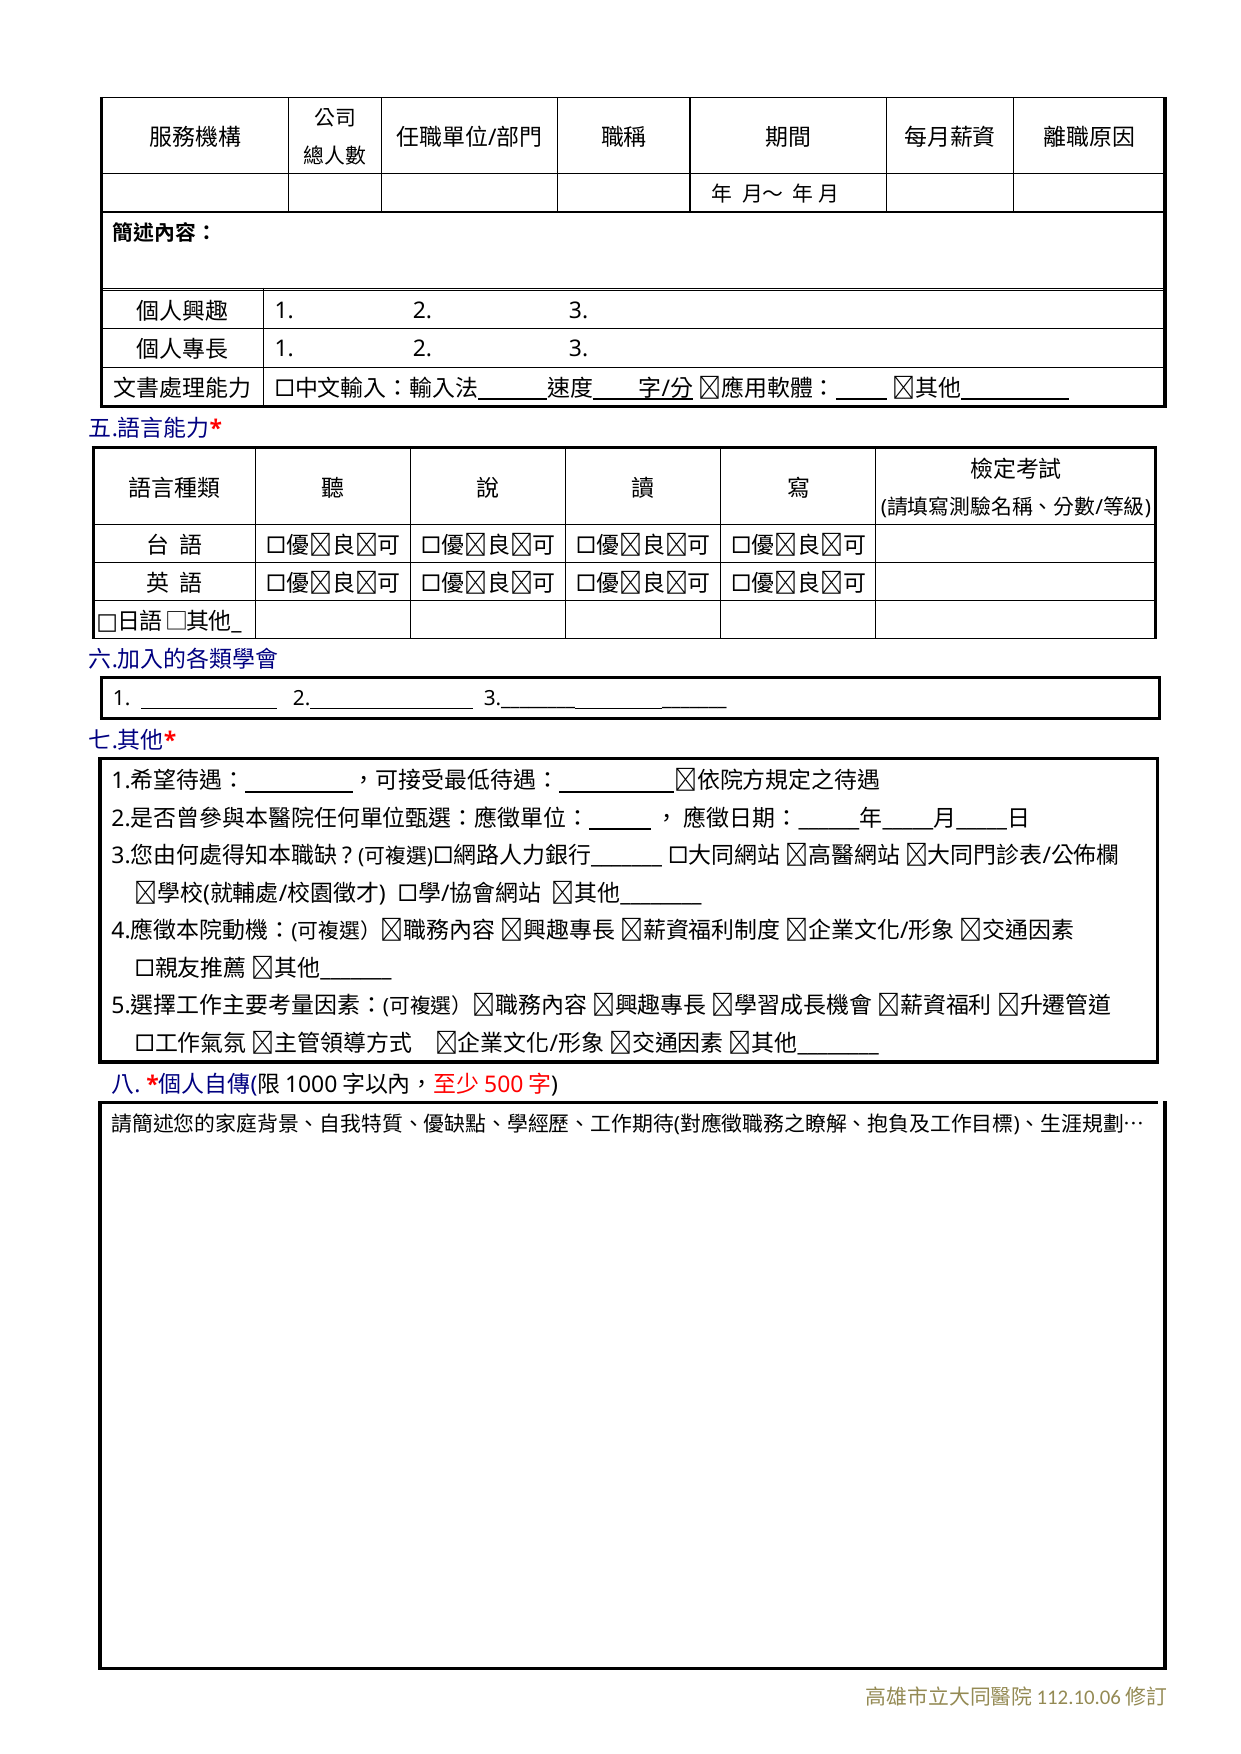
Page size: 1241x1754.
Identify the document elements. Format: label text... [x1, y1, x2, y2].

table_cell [102, 1101, 1163, 1667]
table_cell 1. 2. 3. [264, 329, 1163, 367]
table_cell 優良可 [411, 563, 565, 600]
table_cell 文書處理能力 [103, 368, 263, 405]
table_cell 優良可 [721, 525, 875, 562]
table_cell 個人專長 [103, 329, 263, 367]
table_cell [256, 601, 410, 638]
table_cell [566, 601, 720, 638]
table_header 1.希望待遇： ，可接受最低待遇： 依院方規定之待遇 2.是否曾參與本醫院任何單位甄選：應徵單位： ， 應徵日期：______年_____月_____日 3.您由何處得知本職缺 ? (可複選)網路人力銀行_______ 大同網站 高醫網站 大同門診表/公佈欄 學校(就輔處/校園徵才) 學/協會網站 其他________ 4.應徵本院動機：(可複選）職務內容 興趣專長 薪資福利制度 企業文化/形象 交通因素 親友推薦 其他_______ 5.選擇工作主要考量因素：(可複選）職務內容 興趣專長 學習成長機會 薪資福利 升遷管道 工作氣氛 主管領導方式 企業文化/形象 交通因素 其他________ [102, 760, 1156, 1060]
table_header 檢定考試 (請填寫測驗名稱、分數/等級) [876, 449, 1154, 524]
table_cell 台 語 [95, 525, 255, 562]
table_cell 1. 2. 3. [264, 291, 1163, 328]
table_cell 英 語 [95, 563, 255, 600]
table_header 說 [411, 449, 565, 524]
table_cell [1014, 174, 1163, 211]
table_cell [289, 174, 381, 211]
table_cell 簡述內容： [103, 213, 1163, 287]
table_cell 公司 總人數 [289, 98, 381, 173]
table_cell □日語 □其他_ [95, 601, 255, 638]
table_cell 個人興趣 [103, 291, 263, 328]
table_cell 優良可 [256, 525, 410, 562]
table_cell [876, 525, 1154, 562]
table_cell 優良可 [721, 563, 875, 600]
table_cell 優良可 [566, 563, 720, 600]
table_cell 優良可 [566, 525, 720, 562]
table_cell [103, 174, 288, 211]
table_cell [382, 174, 557, 211]
table_cell 中文輸入：輸入法 速度 字/分 應用軟體： 其他 [264, 368, 1163, 405]
table_cell 任職單位/部門 [382, 98, 557, 173]
table_cell 優良可 [411, 525, 565, 562]
table_cell [411, 601, 565, 638]
table_cell 服務機構 [103, 98, 288, 173]
table_cell [721, 601, 875, 638]
table_cell 離職原因 [1014, 98, 1163, 173]
table_cell 期間 [691, 98, 886, 173]
table_cell [876, 563, 1154, 600]
text 六.加入的各類學會 [89, 638, 1167, 676]
table_header 聽 [256, 449, 410, 524]
table_cell [887, 174, 1013, 211]
table_cell [876, 601, 1154, 638]
table_cell [558, 174, 689, 211]
table_header 寫 [721, 449, 875, 524]
text 五.語言能力* [89, 408, 1167, 446]
text 七.其他* [89, 720, 1167, 757]
table_cell 每月薪資 [887, 98, 1013, 173]
table_cell 八. *個人自傳(限1000字以內，至少500字) [100, 1064, 1158, 1101]
table_cell 職稱 [558, 98, 689, 173]
table_header 1. 2. 3.________ _______ [103, 679, 1158, 717]
table_header 讀 [566, 449, 720, 524]
table_header 語言種類 [95, 449, 255, 524]
table_cell 年 月～ 年 月 [691, 174, 886, 211]
table_cell 優良可 [256, 563, 410, 600]
